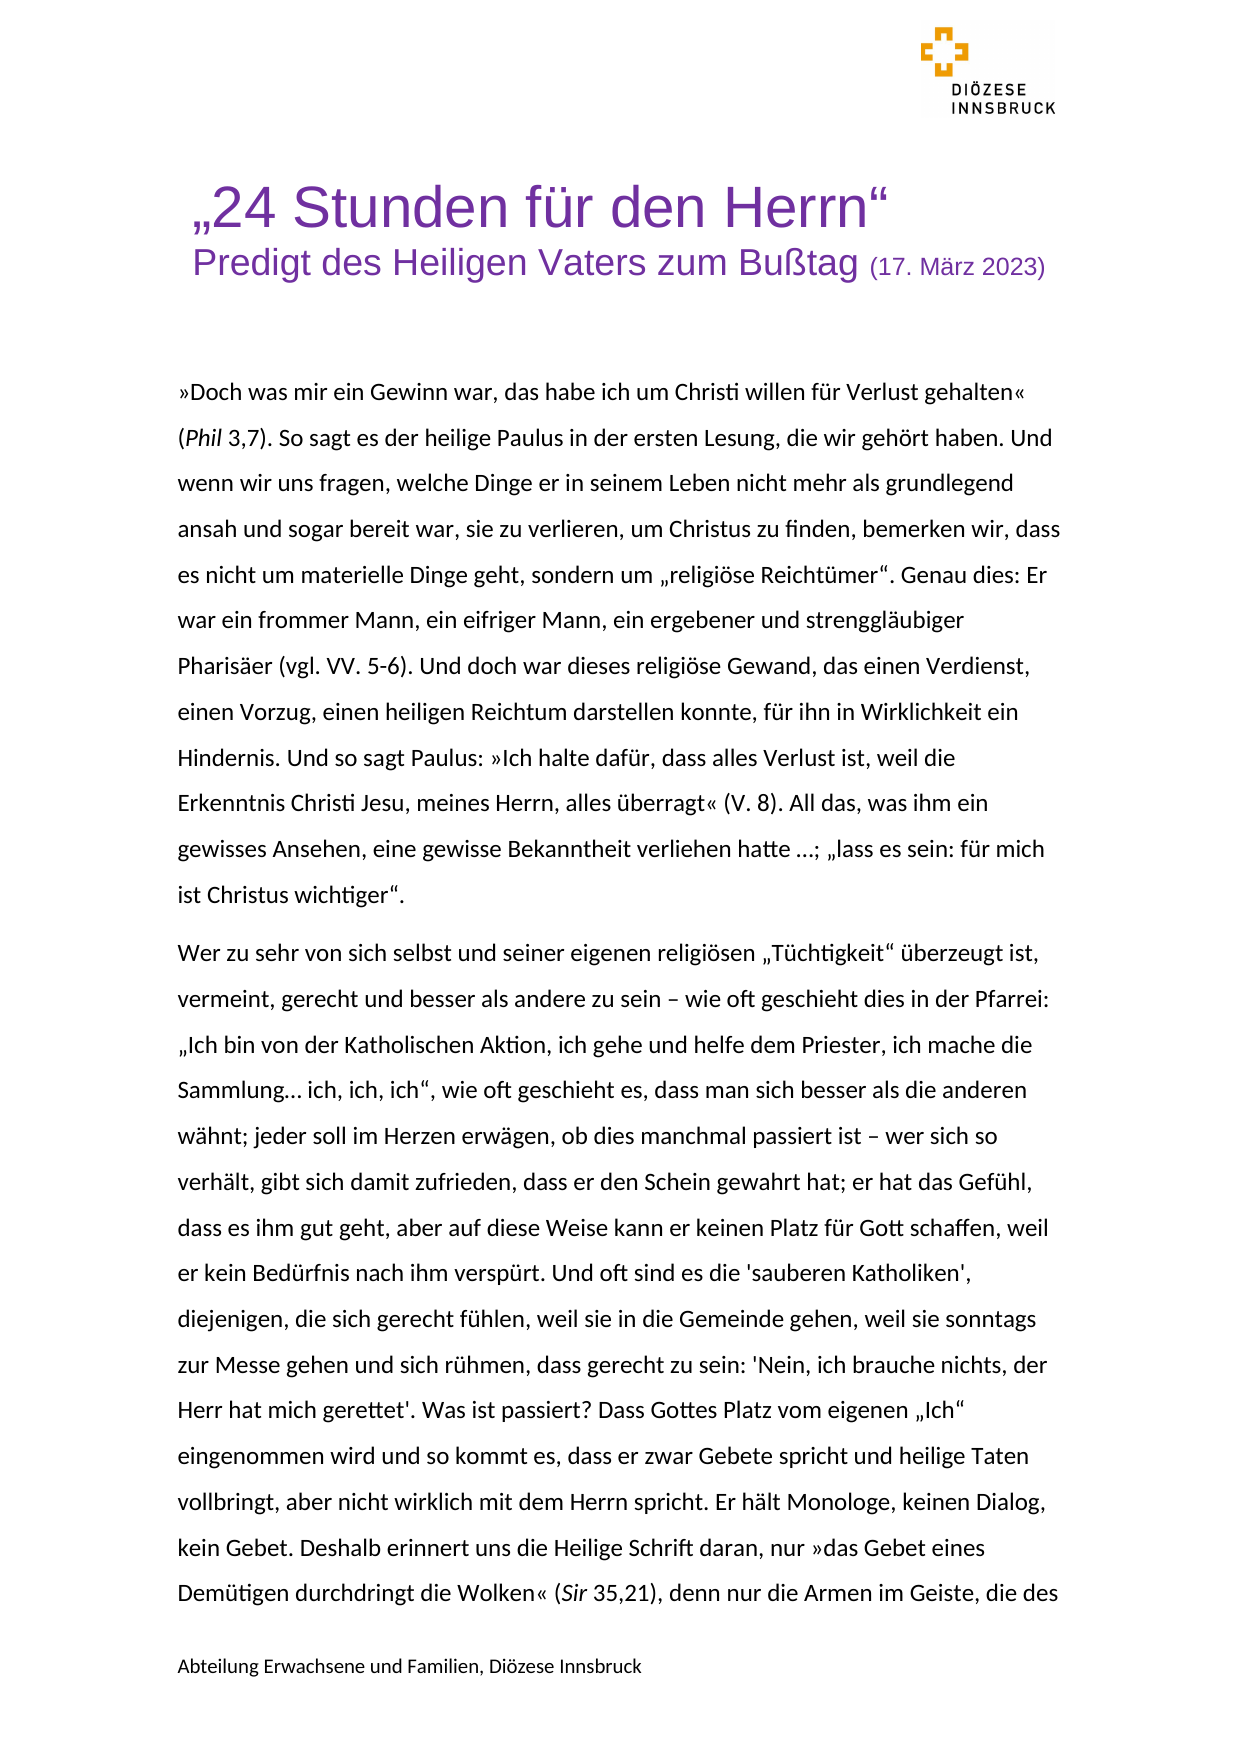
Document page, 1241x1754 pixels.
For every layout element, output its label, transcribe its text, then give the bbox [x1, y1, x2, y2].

text »Doch was mir ein Gewinn war, das habe ich um Christi willen für Verlust gehalten« (Phil 3,7). So sagt es der heilige Paulus in der ersten Lesung, die wir gehört haben. Und wenn wir uns fragen, welche Dinge er in seinem Leben nicht mehr als grundlegend ansah und sogar bereit war, sie zu verlieren, um Christus zu finden, bemerken wir, dass es nicht um materielle Dinge geht, sondern um „religiöse Reichtümer“. Genau dies: Er war ein frommer Mann, ein eifriger Mann, ein ergebener und strenggläubiger Pharisäer (vgl. VV. 5-6). Und doch war dieses religiöse Gewand, das einen Verdienst, einen Vorzug, einen heiligen Reichtum darstellen konnte, für ihn in Wirklichkeit ein Hindernis. Und so sagt Paulus: »Ich halte dafür, dass alles Verlust ist, weil die Erkenntnis Christi Jesu, meines Herrn, alles überragt« (V. 8). All das, was ihm ein gewisses Ansehen, eine gewisse Bekanntheit verliehen hatte …; „lass es sein: für mich ist Christus wichtiger“. [177, 376, 1063, 909]
text „24 Stunden für den Herrn“ Predigt des Heiligen Vaters zum Bußtag (17. März 2023) [192, 173, 1048, 283]
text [177, 937, 1063, 1608]
picture [920, 20, 1055, 118]
